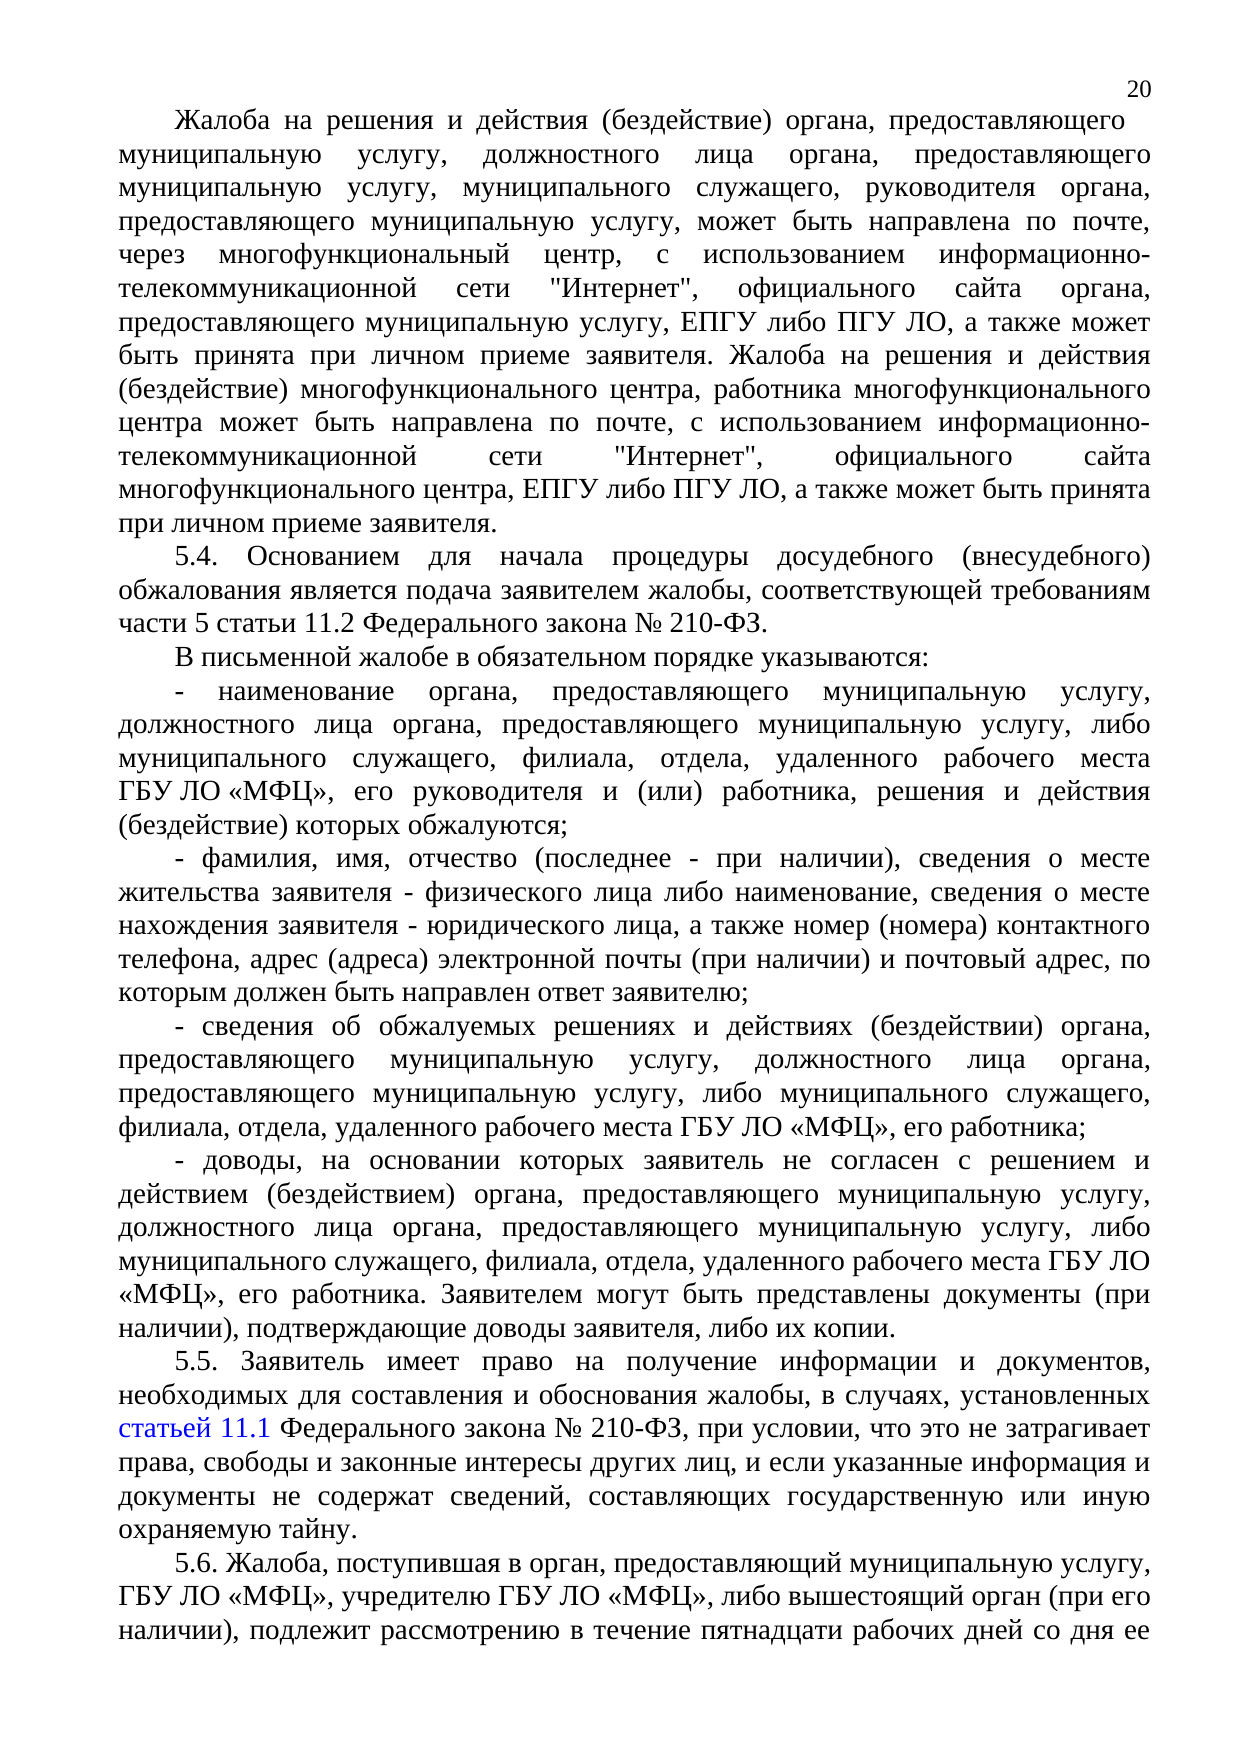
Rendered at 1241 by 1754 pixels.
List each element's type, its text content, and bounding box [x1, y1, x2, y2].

text - наименование органа, предоставляющего муниципальную услугу, должностного лица органа, предоставляющего муниципальную услугу, либо муниципального служащего, филиала, отдела, удаленного рабочего места ГБУ ЛО «МФЦ», его руководителя и (или) работника, решения и действия (бездействие) которых обжалуются; [118, 673, 1152, 840]
text 5.5. Заявитель имеет право на получение информации и документов, необходимых для составления и обоснования жалобы, в случаях, установленных статьей 11.1 Федерального закона № 210-ФЗ, при условии, что это не затрагивает права, свободы и законные интересы других лиц, и если указанные информация и документы не содержат сведений, составляющих государственную или иную охраняемую тайну. [118, 1343, 1152, 1545]
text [118, 1545, 1152, 1645]
text - доводы, на основании которых заявитель не согласен с решением и действием (бездействием) органа, предоставляющего муниципальную услугу, должностного лица органа, предоставляющего муниципальную услугу, либо муниципального служащего, филиала, отдела, удаленного рабочего места ГБУ ЛО «МФЦ», его работника. Заявителем могут быть представлены документы (при наличии), подтверждающие доводы заявителя, либо их копии. [118, 1142, 1152, 1343]
text - фамилия, имя, отчество (последнее - при наличии), сведения о месте жительства заявителя - физического лица либо наименование, сведения о месте нахождения заявителя - юридического лица, а также номер (номера) контактного телефона, адрес (адреса) электронной почты (при наличии) и почтовый адрес, по которым должен быть направлен ответ заявителю; [118, 840, 1152, 1008]
text - сведения об обжалуемых решениях и действиях (бездействии) органа, предоставляющего муниципальную услугу, должностного лица органа, предоставляющего муниципальную услугу, либо муниципального служащего, филиала, отдела, удаленного рабочего места ГБУ ЛО «МФЦ», его работника; [118, 1008, 1152, 1142]
text В письменной жалобе в обязательном порядке указываются: [118, 639, 1152, 673]
text 5.4. Основанием для начала процедуры досудебного (внесудебного) обжалования является подача заявителем жалобы, соответствующей требованиям части 5 статьи 11.2 Федерального закона № 210-ФЗ. [118, 538, 1152, 639]
text Жалоба на решения и действия (бездействие) органа, предоставляющего муниципальную услугу, должностного лица органа, предоставляющего муниципальную услугу, муниципального служащего, руководителя органа, предоставляющего муниципальную услугу, может быть направлена по почте, через многофункциональный центр, с использованием информационно-телекоммуникационной сети "Интернет", официального сайта органа, предоставляющего муниципальную услугу, ЕПГУ либо ПГУ ЛО, а также может быть принята при личном приеме заявителя. Жалоба на решения и действия (бездействие) многофункционального центра, работника многофункционального центра может быть направлена по почте, с использованием информационно-телекоммуникационной сети "Интернет", официального сайта многофункционального центра, ЕПГУ либо ПГУ ЛО, а также может быть принята при личном приеме заявителя. [118, 102, 1152, 538]
